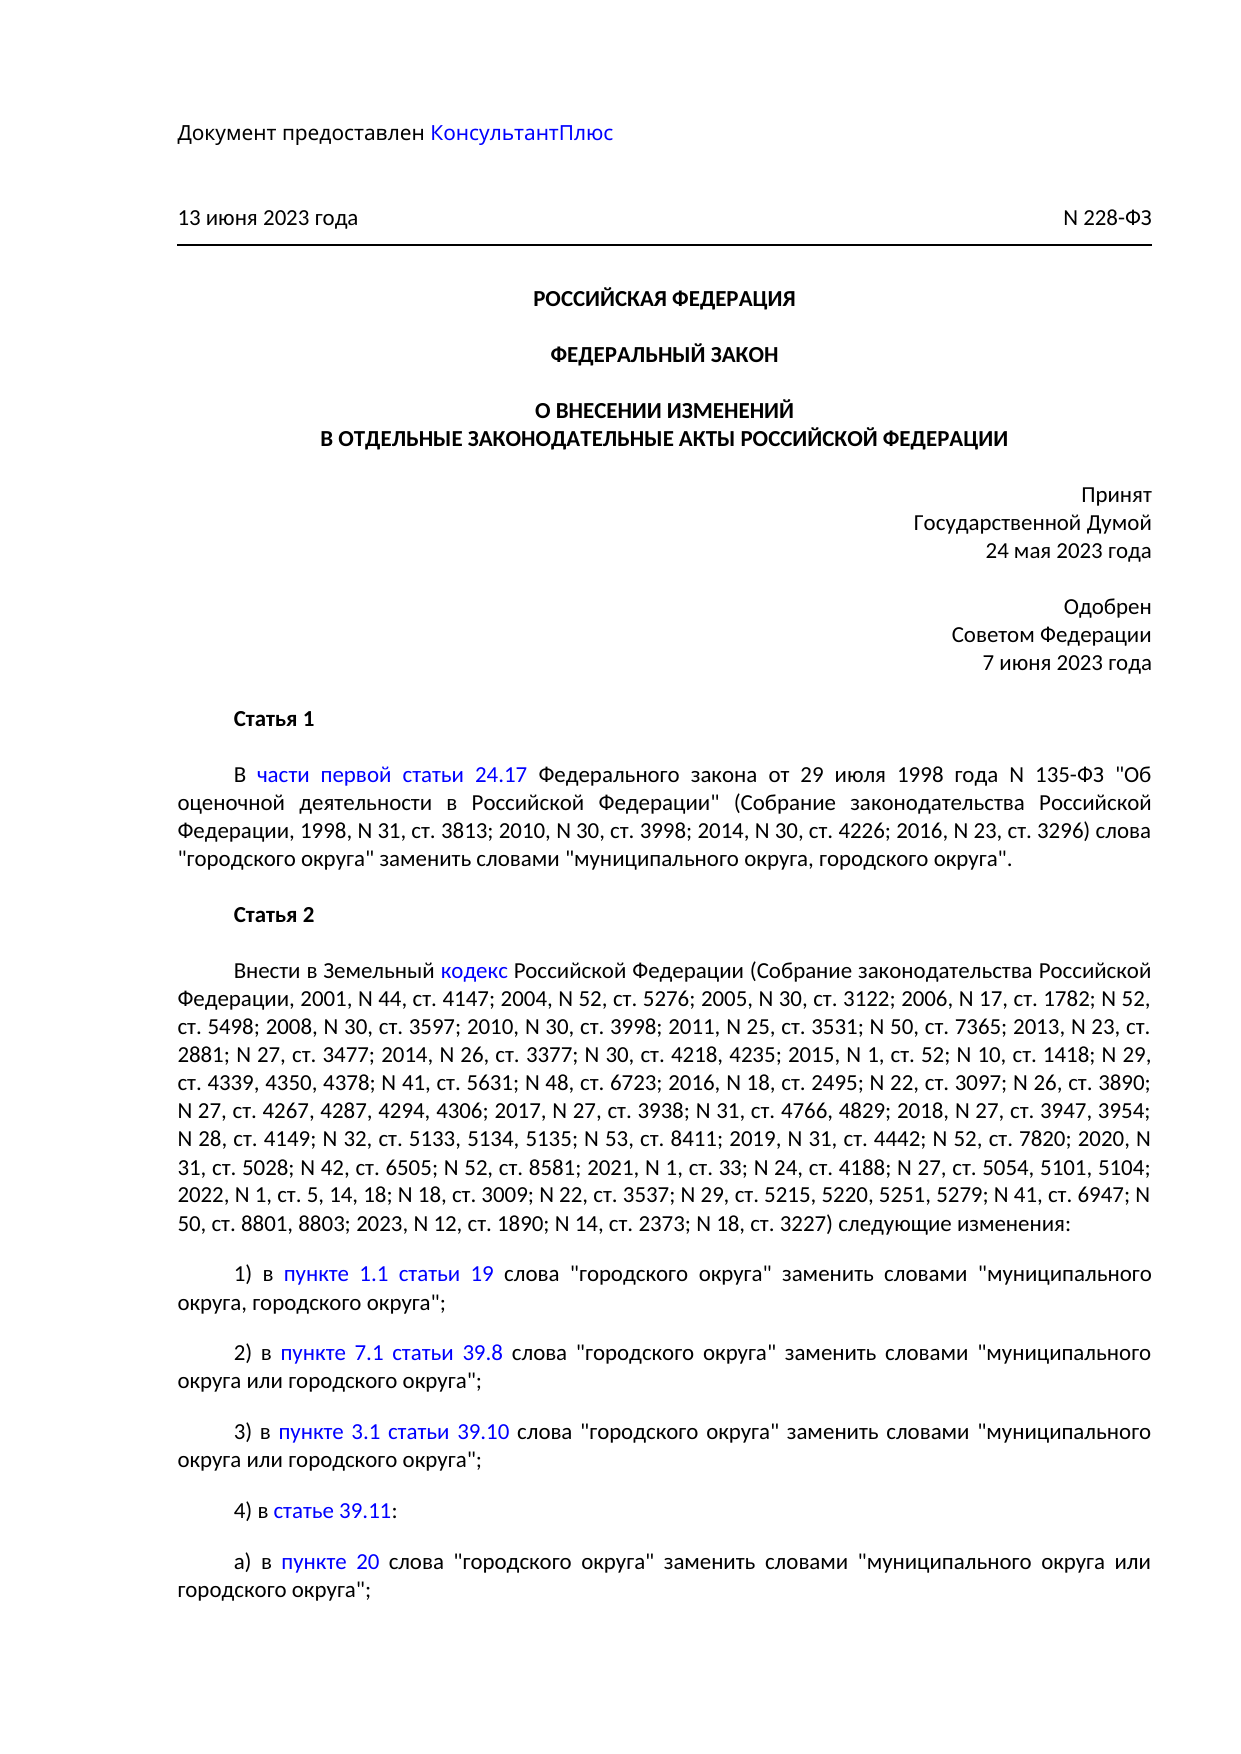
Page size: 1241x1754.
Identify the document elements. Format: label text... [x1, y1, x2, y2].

text В части первой статьи 24.17 Федерального закона от 29 июля 1998 года N 135-ФЗ "Об оценочной деятельности в Российской Федерации" (Собрание законодательства Российской Федерации, 1998, N 31, ст. 3813; 2010, N 30, ст. 3998; 2014, N 30, ст. 4226; 2016, N 23, ст. 3296) слова "городского округа" заменить словами "муниципального округа, городского округа". [177, 760, 1152, 872]
text а) в пункте 20 слова "городского округа" заменить словами "муниципального округа или городского округа"; [177, 1547, 1152, 1603]
text Одобрен [177, 592, 1152, 620]
table_header N 228-ФЗ [664, 203, 1152, 231]
text 4) в статье 39.11: [177, 1496, 1152, 1524]
text 24 мая 2023 года [177, 536, 1152, 564]
title В ОТДЕЛЬНЫЕ ЗАКОНОДАТЕЛЬНЫЕ АКТЫ РОССИЙСКОЙ ФЕДЕРАЦИИ [177, 424, 1152, 452]
title ФЕДЕРАЛЬНЫЙ ЗАКОН [177, 340, 1152, 368]
text 1) в пункте 1.1 статьи 19 слова "городского округа" заменить словами "муниципального округа, городского округа"; [177, 1259, 1152, 1316]
text Внести в Земельный кодекс Российской Федерации (Собрание законодательства Российской Федерации, 2001, N 44, ст. 4147; 2004, N 52, ст. 5276; 2005, N 30, ст. 3122; 2006, N 17, ст. 1782; N 52, ст. 5498; 2008, N 30, ст. 3597; 2010, N 30, ст. 3998; 2011, N 25, ст. 3531; N 50, ст. 7365; 2013, N 23, ст. 2881; N 27, ст. 3477; 2014, N 26, ст. 3377; N 30, ст. 4218, 4235; 2015, N 1, ст. 52; N 10, ст. 1418; N 29, ст. 4339, 4350, 4378; N 41, ст. 5631; N 48, ст. 6723; 2016, N 18, ст. 2495; N 22, ст. 3097; N 26, ст. 3890; N 27, ст. 4267, 4287, 4294, 4306; 2017, N 27, ст. 3938; N 31, ст. 4766, 4829; 2018, N 27, ст. 3947, 3954; N 28, ст. 4149; N 32, ст. 5133, 5134, 5135; N 53, ст. 8411; 2019, N 31, ст. 4442; N 52, ст. 7820; 2020, N 31, ст. 5028; N 42, ст. 6505; N 52, ст. 8581; 2021, N 1, ст. 33; N 24, ст. 4188; N 27, ст. 5054, 5101, 5104; 2022, N 1, ст. 5, 14, 18; N 18, ст. 3009; N 22, ст. 3537; N 29, ст. 5215, 5220, 5251, 5279; N 41, ст. 6947; N 50, ст. 8801, 8803; 2023, N 12, ст. 1890; N 14, ст. 2373; N 18, ст. 3227) следующие изменения: [177, 956, 1152, 1237]
table_header 13 июня 2023 года [177, 203, 664, 231]
text 2) в пункте 7.1 статьи 39.8 слова "городского округа" заменить словами "муниципального округа или городского округа"; [177, 1338, 1152, 1394]
text Принят [177, 480, 1152, 508]
title О ВНЕСЕНИИ ИЗМЕНЕНИЙ [177, 396, 1152, 424]
text Советом Федерации [177, 620, 1152, 648]
text 3) в пункте 3.1 статьи 39.10 слова "городского округа" заменить словами "муниципального округа или городского округа"; [177, 1417, 1152, 1473]
text 7 июня 2023 года [177, 648, 1152, 676]
title Документ предоставлен КонсультантПлюс [177, 118, 1152, 175]
text Государственной Думой [177, 508, 1152, 536]
title РОССИЙСКАЯ ФЕДЕРАЦИЯ [177, 284, 1152, 312]
title Статья 2 [177, 900, 1152, 928]
title Статья 1 [177, 704, 1152, 732]
